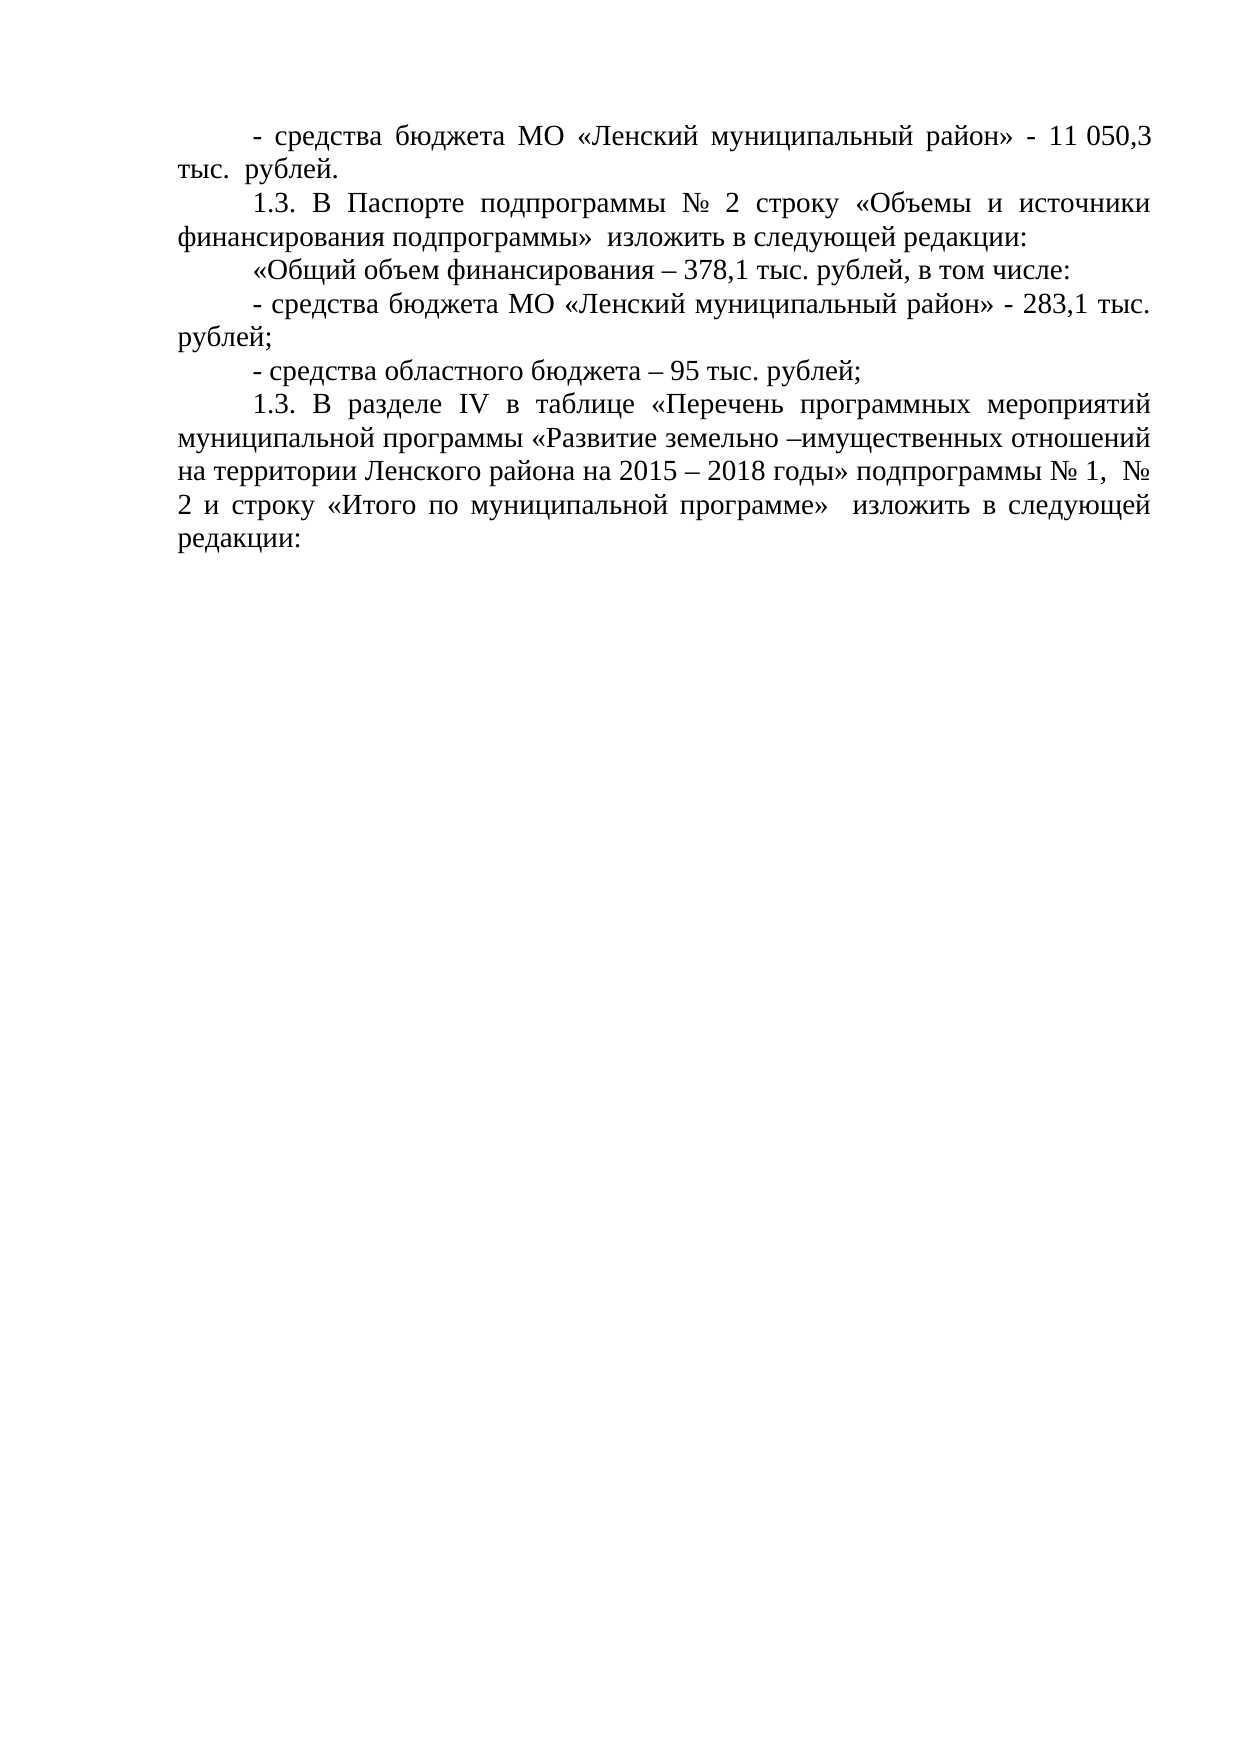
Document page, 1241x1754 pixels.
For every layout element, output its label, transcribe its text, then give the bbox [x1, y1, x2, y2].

text 1.3. В разделе IV в таблице «Перечень программных мероприятий муниципальной программы «Развитие земельно –имущественных отношений на территории Ленского района на 2015 – 2018 годы» подпрограммы № 1, № 2 и строку «Итого по муниципальной программе» изложить в следующей редакции: [177, 386, 1152, 554]
text - средства бюджета МО «Ленский муниципальный район» - 11 050,3 тыс. рублей. [177, 118, 1152, 185]
text 1.3. В Паспорте подпрограммы № 2 строку «Объемы и источники финансирования подпрограммы» изложить в следующей редакции: [177, 185, 1152, 252]
text - средства бюджета МО «Ленский муниципальный район» - 283,1 тыс. рублей; [177, 286, 1152, 353]
text «Общий объем финансирования – 378,1 тыс. рублей, в том числе: [177, 252, 1152, 286]
text - средства областного бюджета – 95 тыс. рублей; [177, 353, 1152, 386]
